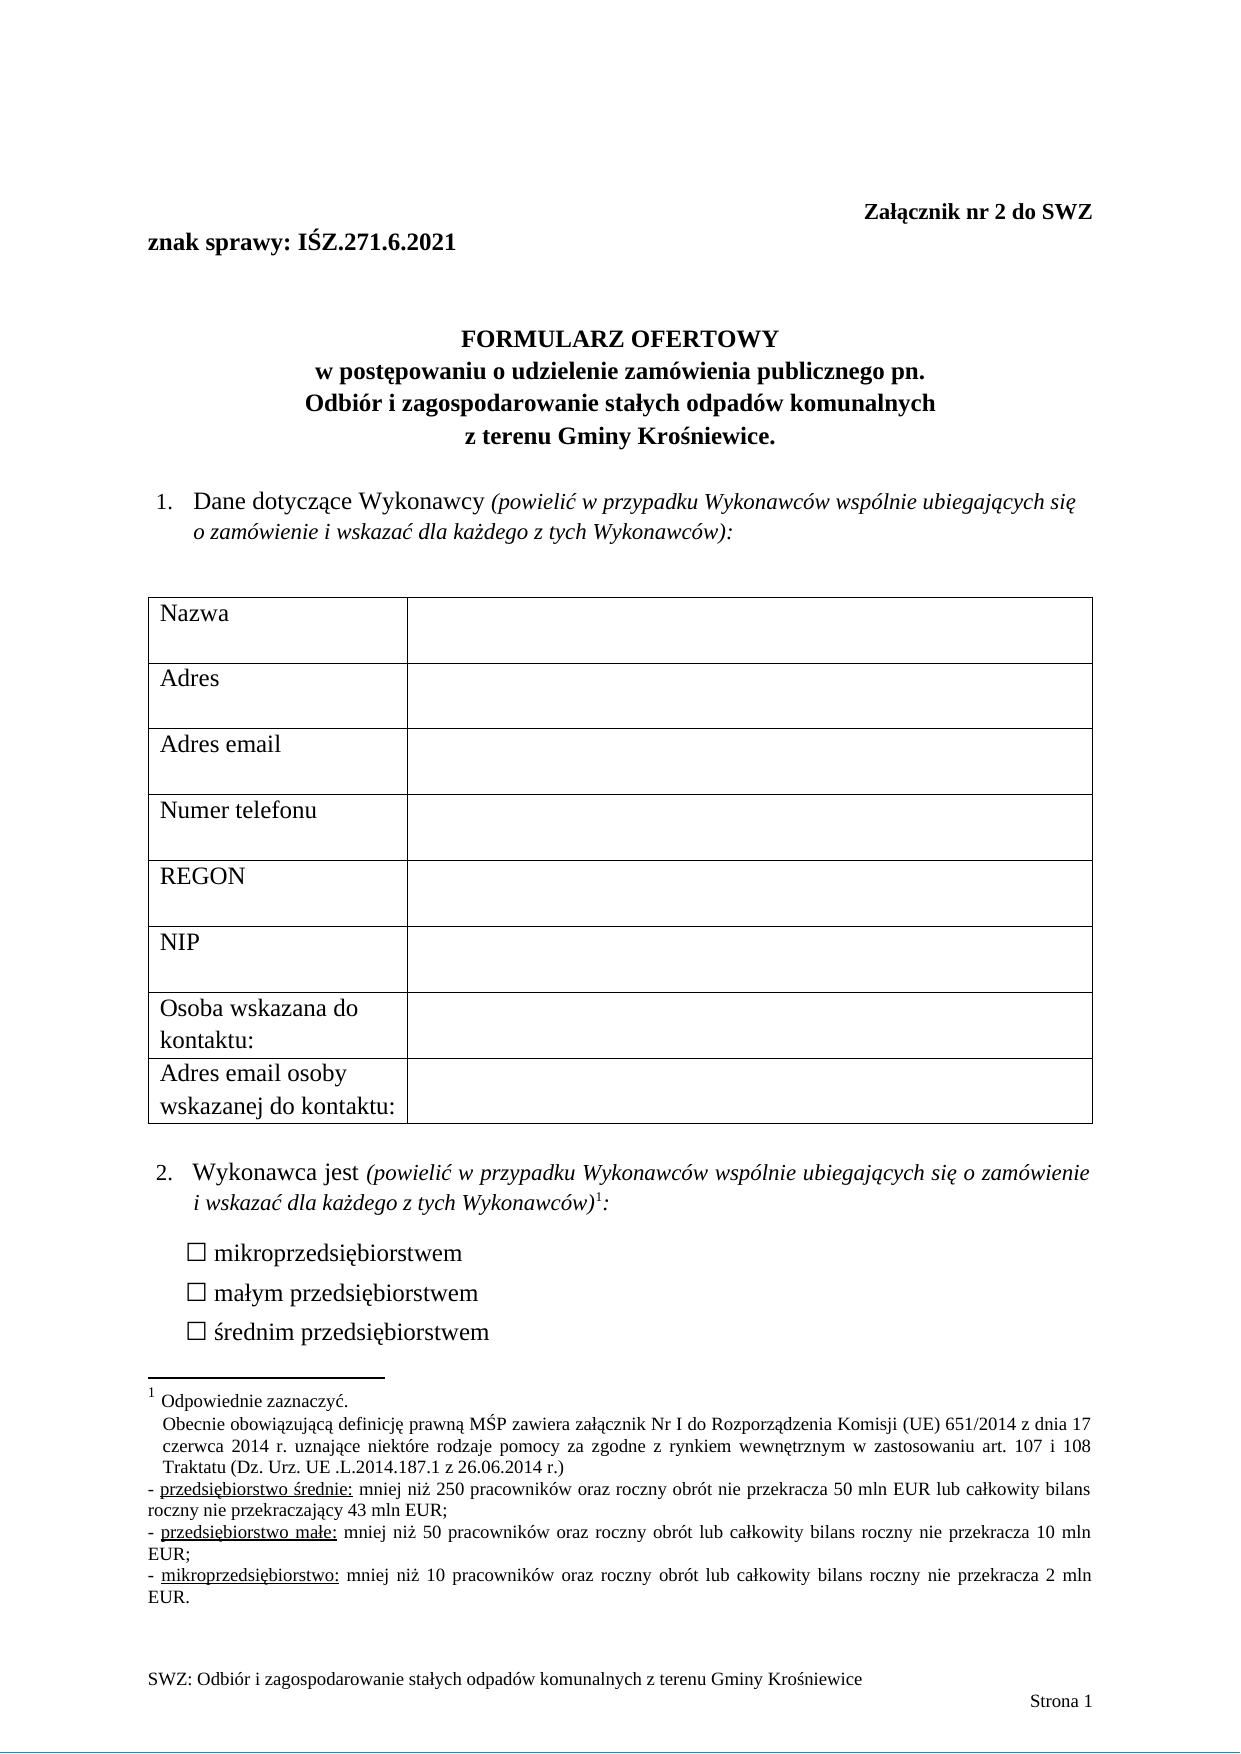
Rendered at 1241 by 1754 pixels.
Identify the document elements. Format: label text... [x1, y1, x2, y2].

table_cell Osoba wskazana do kontaktu: [149, 993, 407, 1057]
text mikroprzedsiębiorstwem [185, 1235, 1087, 1269]
table_cell [408, 993, 1092, 1057]
list Wykonawca jest (powielić w przypadku Wykonawców wspólnie ubiegających się o zamówienie i wskazać dla każdego z tych Wykonawców): [156, 1157, 1092, 1215]
table_cell NIP [149, 927, 407, 992]
text średnim przedsiębiorstwem [185, 1313, 1087, 1347]
list Dane dotyczące Wykonawcy (powielić w przypadku Wykonawców wspólnie ubiegających się o zamówienie i wskazać dla każdego z tych Wykonawców): [156, 486, 1092, 544]
table_header [408, 598, 1092, 662]
text Odbiór i zagospodarowanie stałych odpadów komunalnych [148, 388, 1092, 417]
table_cell Adres email osoby wskazanej do kontaktu: [149, 1059, 407, 1123]
table_cell [408, 729, 1092, 794]
table_cell [408, 664, 1092, 728]
table_cell REGON [149, 861, 407, 926]
table_cell [408, 795, 1092, 860]
table_cell [408, 861, 1092, 926]
table_header Nazwa [149, 598, 407, 662]
text z terenu Gminy Krośniewice. [148, 421, 1092, 450]
table_cell Numer telefonu [149, 795, 407, 860]
text FORMULARZ OFERTOWY [148, 324, 1092, 352]
title znak sprawy: IŚZ.271.6.2021 [148, 227, 1092, 256]
text małym przedsiębiorstwem [185, 1274, 1087, 1308]
table_cell Adres email [149, 729, 407, 794]
table_cell [408, 1059, 1092, 1123]
table_cell [408, 927, 1092, 992]
table_cell Adres [149, 664, 407, 728]
text w postępowaniu o udzielenie zamówienia publicznego pn. [148, 356, 1092, 385]
text Załącznik nr 2 do SWZ [148, 198, 1092, 224]
